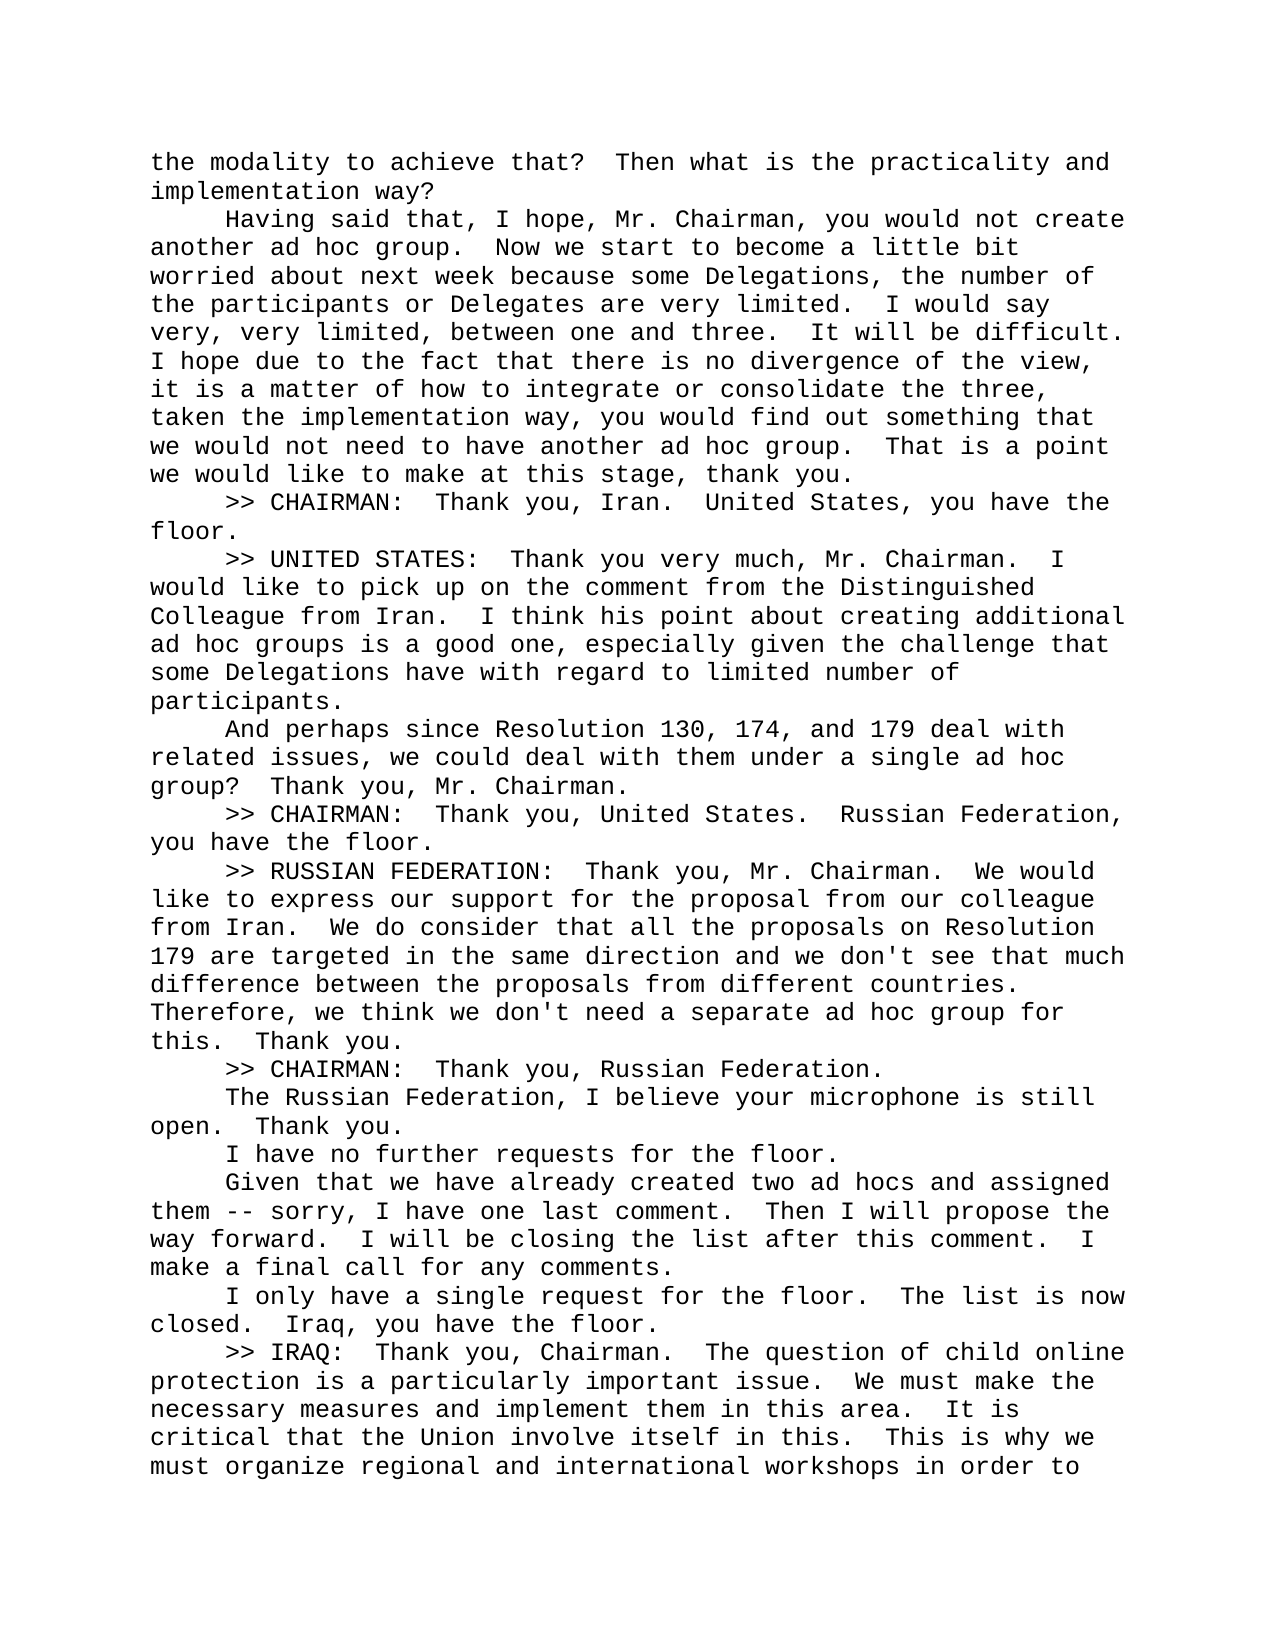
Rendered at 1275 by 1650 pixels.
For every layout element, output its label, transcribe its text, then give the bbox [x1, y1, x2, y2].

text And perhaps since Resolution 130, 174, and 179 deal with related issues, we could deal with them under a single ad hoc group? Thank you, Mr. Chairman. [150, 717, 1125, 802]
text The Russian Federation, I believe your microphone is still open. Thank you. [150, 1085, 1125, 1142]
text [150, 1340, 1125, 1482]
text I have no further requests for the floor. [150, 1142, 1125, 1170]
text >> RUSSIAN FEDERATION: Thank you, Mr. Chairman. We would like to express our support for the proposal from our colleague from Iran. We do consider that all the proposals on Resolution 179 are targeted in the same direction and we don't see that much difference between the proposals from different countries. Therefore, we think we don't need a separate ad hoc group for this. Thank you. [150, 858, 1125, 1057]
text I only have a single request for the floor. The list is now closed. Iraq, you have the floor. [150, 1283, 1125, 1340]
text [150, 150, 1125, 207]
text Having said that, I hope, Mr. Chairman, you would not create another ad hoc group. Now we start to become a little bit worried about next week because some Delegations, the number of the participants or Delegates are very limited. I would say very, very limited, between one and three. It will be difficult. I hope due to the fact that there is no divergence of the view, it is a matter of how to integrate or consolidate the three, taken the implementation way, you would find out something that we would not need to have another ad hoc group. That is a point we would like to make at this stage, thank you. [150, 207, 1125, 490]
text >> UNITED STATES: Thank you very much, Mr. Chairman. I would like to pick up on the comment from the Distinguished Colleague from Iran. I think his point about creating additional ad hoc groups is a good one, especially given the challenge that some Delegations have with regard to limited number of participants. [150, 547, 1125, 717]
text >> CHAIRMAN: Thank you, Iran. United States, you have the floor. [150, 490, 1125, 547]
text >> CHAIRMAN: Thank you, United States. Russian Federation, you have the floor. [150, 802, 1125, 858]
text >> CHAIRMAN: Thank you, Russian Federation. [150, 1057, 1125, 1085]
text Given that we have already created two ad hocs and assigned them -- sorry, I have one last comment. Then I will propose the way forward. I will be closing the list after this comment. I make a final call for any comments. [150, 1170, 1125, 1283]
